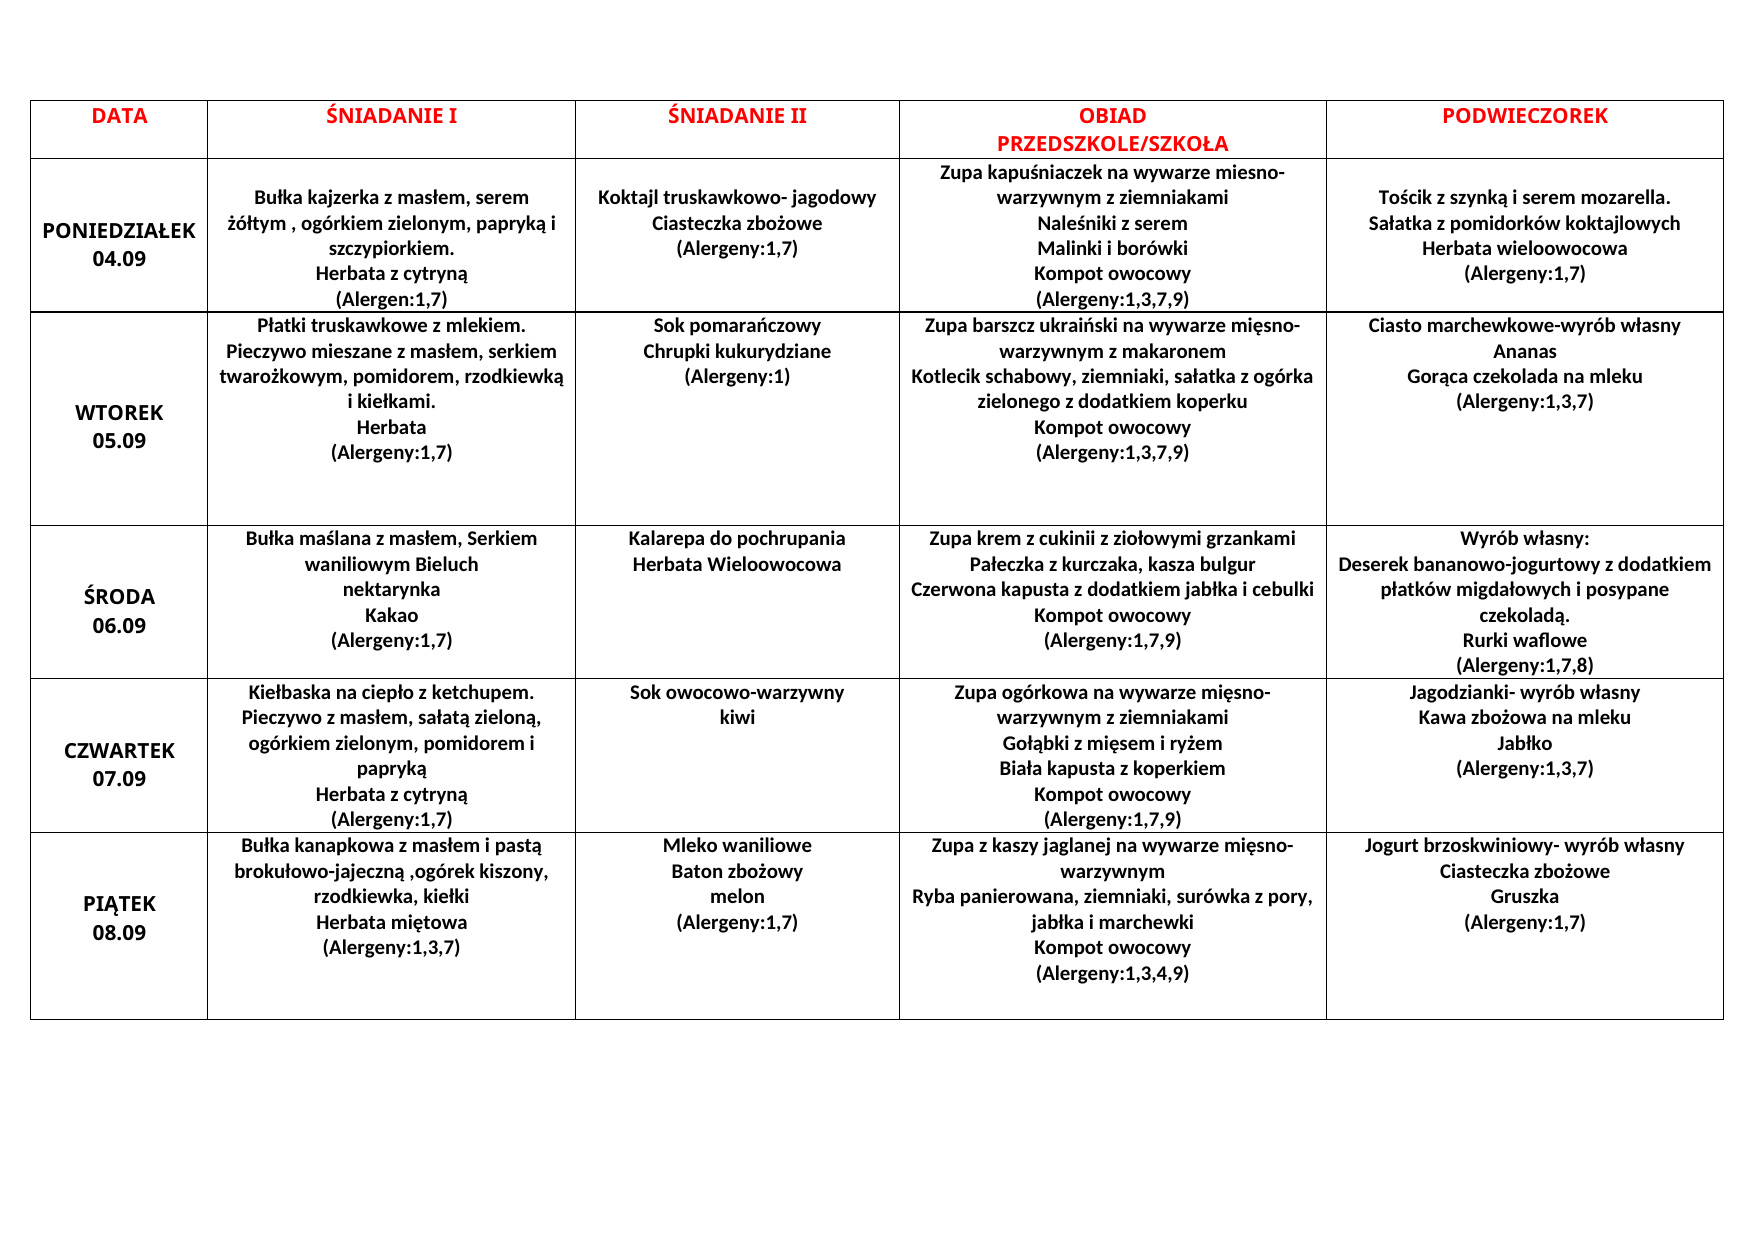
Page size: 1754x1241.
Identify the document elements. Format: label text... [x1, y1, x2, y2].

table_cell CZWARTEK 07.09 [31, 679, 207, 832]
table_cell Ciasto marchewkowe-wyrób własny Ananas Gorąca czekolada na mleku (Alergeny:1,3,7) [1327, 313, 1723, 524]
table_cell Bułka maślana z masłem, Serkiem waniliowym Bieluch nektarynka Kakao (Alergeny:1,7) [208, 526, 575, 678]
table_header PODWIECZOREK [1327, 101, 1723, 158]
table_cell Koktajl truskawkowo- jagodowy Ciasteczka zbożowe (Alergeny:1,7) [576, 159, 899, 311]
table_cell WTOREK 05.09 [31, 313, 207, 524]
table_cell Zupa z kaszy jaglanej na wywarze mięsno-warzywnym Ryba panierowana, ziemniaki, surówka z pory, jabłka i marchewki Kompot owocowy (Alergeny:1,3,4,9) [900, 833, 1326, 1019]
table_cell Wyrób własny: Deserek bananowo-jogurtowy z dodatkiem płatków migdałowych i posypane czekoladą. Rurki waflowe (Alergeny:1,7,8) [1327, 526, 1723, 678]
table_cell Bułka kajzerka z masłem, serem żółtym , ogórkiem zielonym, papryką i szczypiorkiem. Herbata z cytryną (Alergen:1,7) [208, 159, 575, 311]
table_header OBIAD PRZEDSZKOLE/SZKOŁA [900, 101, 1326, 158]
table_cell Kiełbaska na ciepło z ketchupem. Pieczywo z masłem, sałatą zieloną, ogórkiem zielonym, pomidorem i papryką Herbata z cytryną (Alergeny:1,7) [208, 679, 575, 832]
table_cell Kalarepa do pochrupania Herbata Wieloowocowa [576, 526, 899, 678]
table_cell Sok pomarańczowy Chrupki kukurydziane (Alergeny:1) [576, 313, 899, 524]
table_cell Bułka kanapkowa z masłem i pastą brokułowo-jajeczną ,ogórek kiszony, rzodkiewka, kiełki Herbata miętowa (Alergeny:1,3,7) [208, 833, 575, 1019]
table_header DATA [31, 101, 207, 158]
table_header ŚNIADANIE I [208, 101, 575, 158]
table_cell Zupa ogórkowa na wywarze mięsno-warzywnym z ziemniakami Gołąbki z mięsem i ryżem Biała kapusta z koperkiem Kompot owocowy (Alergeny:1,7,9) [900, 679, 1326, 832]
table_cell Zupa barszcz ukraiński na wywarze mięsno-warzywnym z makaronem Kotlecik schabowy, ziemniaki, sałatka z ogórka zielonego z dodatkiem koperku Kompot owocowy (Alergeny:1,3,7,9) [900, 313, 1326, 524]
table_cell Zupa kapuśniaczek na wywarze miesno-warzywnym z ziemniakami Naleśniki z serem Malinki i borówki Kompot owocowy (Alergeny:1,3,7,9) [900, 159, 1326, 311]
table_cell Mleko waniliowe Baton zbożowy melon (Alergeny:1,7) [576, 833, 899, 1019]
table_cell Jogurt brzoskwiniowy- wyrób własny Ciasteczka zbożowe Gruszka (Alergeny:1,7) [1327, 833, 1723, 1019]
table_cell Zupa krem z cukinii z ziołowymi grzankami Pałeczka z kurczaka, kasza bulgur Czerwona kapusta z dodatkiem jabłka i cebulki Kompot owocowy (Alergeny:1,7,9) [900, 526, 1326, 678]
table_cell ŚRODA 06.09 [31, 526, 207, 678]
table_cell Sok owocowo-warzywny kiwi [576, 679, 899, 832]
table_header ŚNIADANIE II [576, 101, 899, 158]
table_cell Jagodzianki- wyrób własny Kawa zbożowa na mleku Jabłko (Alergeny:1,3,7) [1327, 679, 1723, 832]
table_cell Tościk z szynką i serem mozarella. Sałatka z pomidorków koktajlowych Herbata wieloowocowa (Alergeny:1,7) [1327, 159, 1723, 311]
table_cell PIĄTEK 08.09 [31, 833, 207, 1019]
table_cell PONIEDZIAŁEK 04.09 [31, 159, 207, 311]
table_cell Płatki truskawkowe z mlekiem. Pieczywo mieszane z masłem, serkiem twarożkowym, pomidorem, rzodkiewką i kiełkami. Herbata (Alergeny:1,7) [208, 313, 575, 524]
